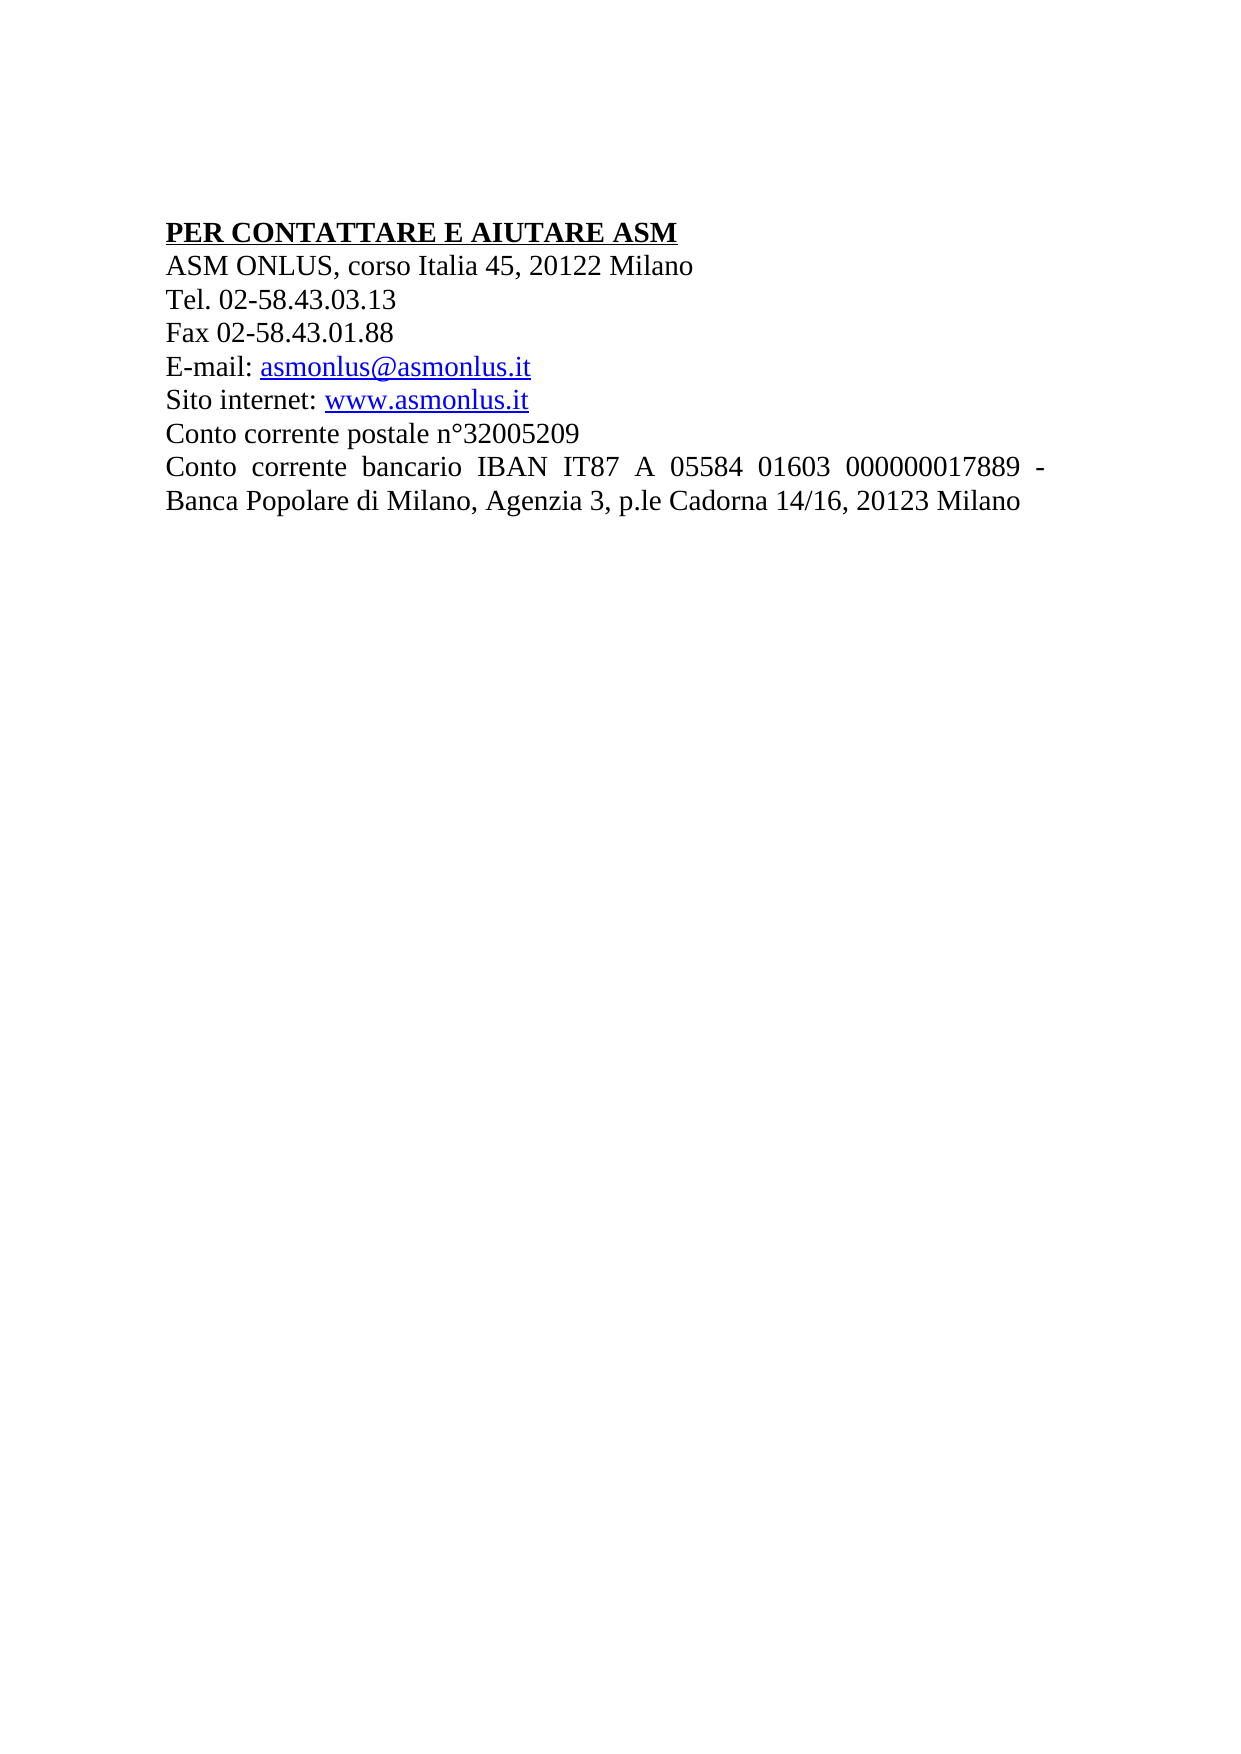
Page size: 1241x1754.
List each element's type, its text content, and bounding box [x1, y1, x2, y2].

text Sito internet: www.asmonlus.it [165, 382, 1045, 416]
text Tel. 02-58.43.03.13 [165, 282, 1045, 315]
text E-mail: asmonlus@asmonlus.it [165, 349, 1045, 382]
subtitle ASM ONLUS, corso Italia 45, 20122 Milano [165, 248, 1045, 282]
text Conto corrente bancario IBAN IT87 A 05584 01603 000000017889 - Banca Popolare di Milano, Agenzia 3, p.le Cadorna 14/16, 20123 Milano [165, 449, 1045, 517]
subtitle PER CONTATTARE E AIUTARE ASM [165, 215, 1045, 248]
text Conto corrente postale n°32005209 [165, 416, 1045, 449]
text Fax 02-58.43.01.88 [165, 315, 1045, 349]
